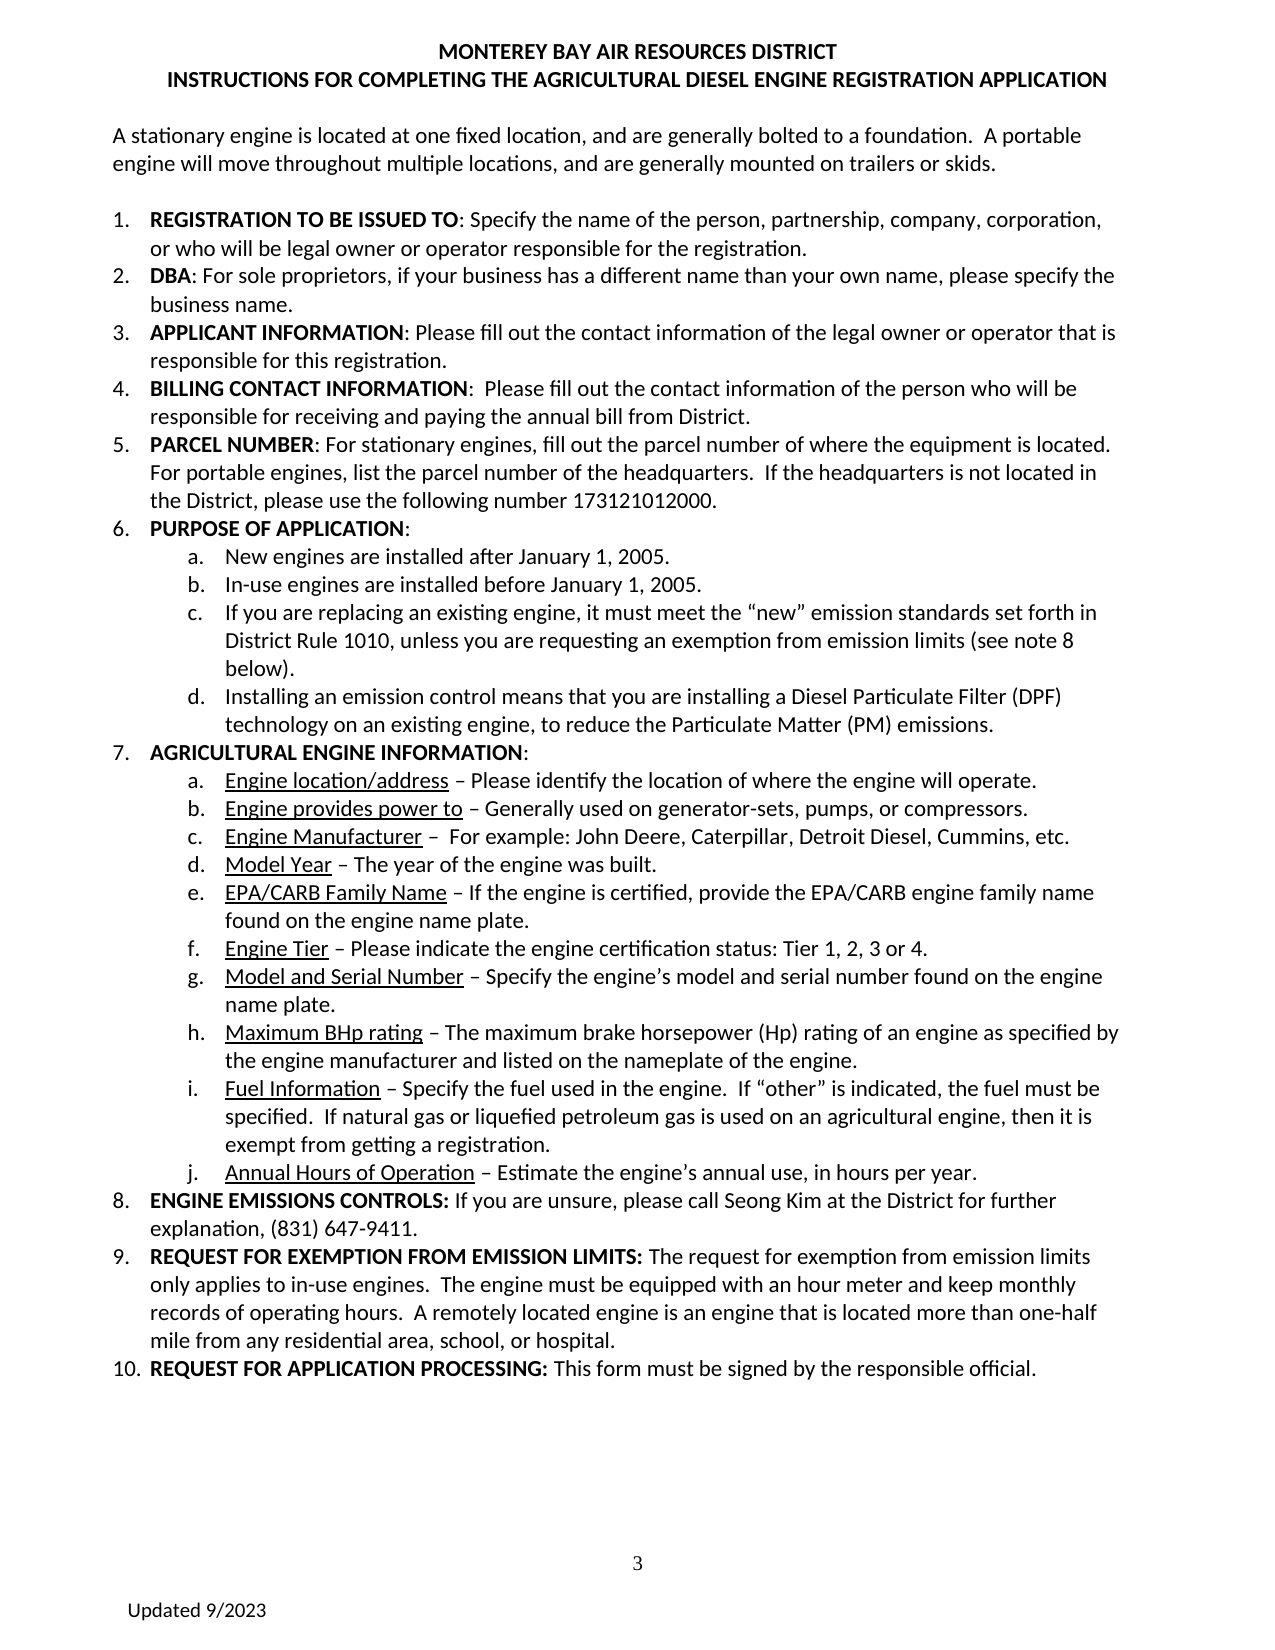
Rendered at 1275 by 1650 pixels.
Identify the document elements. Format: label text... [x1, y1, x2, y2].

list Model Year – The year of the engine was built. [187, 850, 1125, 878]
list If you are replacing an existing engine, it must meet the “new” emission standards set forth in District Rule 1010, unless you are requesting an exemption from emission limits (see note 8 below). [187, 598, 1125, 682]
list AGRICULTURAL ENGINE INFORMATION: [112, 738, 1125, 766]
list APPLICANT INFORMATION: Please fill out the contact information of the legal owner or operator that is responsible for this registration. [112, 318, 1125, 374]
list In-use engines are installed before January 1, 2005. [187, 570, 1125, 598]
list Installing an emission control means that you are installing a Diesel Particulate Filter (DPF) technology on an existing engine, to reduce the Particulate Matter (PM) emissions. [187, 682, 1125, 738]
text A stationary engine is located at one fixed location, and are generally bolted to a foundation. A portable engine will move throughout multiple locations, and are generally mounted on trailers or skids. [112, 122, 1125, 178]
list REQUEST FOR EXEMPTION FROM EMISSION LIMITS: The request for exemption from emission limits only applies to in-use engines. The engine must be equipped with an hour meter and keep monthly records of operating hours. A remotely located engine is an engine that is located more than one-half mile from any residential area, school, or hospital. [112, 1242, 1125, 1354]
list Engine Manufacturer – For example: John Deere, Caterpillar, Detroit Diesel, Cummins, etc. [187, 822, 1125, 850]
list EPA/CARB Family Name – If the engine is certified, provide the EPA/CARB engine family name found on the engine name plate. [187, 878, 1125, 934]
list ENGINE EMISSIONS CONTROLS: If you are unsure, please call Seong Kim at the District for further explanation, (831) 647-9411. [112, 1186, 1125, 1242]
list Engine Tier – Please indicate the engine certification status: Tier 1, 2, 3 or 4. [187, 934, 1125, 962]
list Annual Hours of Operation – Estimate the engine’s annual use, in hours per year. [187, 1158, 1125, 1186]
list New engines are installed after January 1, 2005. [187, 542, 1125, 570]
list BILLING CONTACT INFORMATION: Please fill out the contact information of the person who will be responsible for receiving and paying the annual bill from District. [112, 374, 1125, 430]
list PARCEL NUMBER: For stationary engines, fill out the parcel number of where the equipment is located. For portable engines, list the parcel number of the headquarters. If the headquarters is not located in the District, please use the following number 173121012000. [112, 430, 1125, 514]
list Maximum BHp rating – The maximum brake horsepower (Hp) rating of an engine as specified by the engine manufacturer and listed on the nameplate of the engine. [187, 1018, 1125, 1074]
list Engine provides power to – Generally used on generator-sets, pumps, or compressors. [187, 794, 1125, 822]
list DBA: For sole proprietors, if your business has a different name than your own name, please specify the business name. [112, 262, 1125, 318]
list Fuel Information – Specify the fuel used in the engine. If “other” is indicated, the fuel must be specified. If natural gas or liquefied petroleum gas is used on an agricultural engine, then it is exempt from getting a registration. [187, 1074, 1125, 1158]
list REGISTRATION TO BE ISSUED TO: Specify the name of the person, partnership, company, corporation, or who will be legal owner or operator responsible for the registration. [112, 206, 1125, 262]
list PURPOSE OF APPLICATION: [112, 514, 1125, 542]
text MONTEREY BAY AIR RESOURCES DISTRICT [150, 37, 1125, 66]
list REQUEST FOR APPLICATION PROCESSING: This form must be signed by the responsible official. [112, 1354, 1125, 1382]
text INSTRUCTIONS FOR COMPLETING THE AGRICULTURAL DIESEL ENGINE REGISTRATION APPLICATION [150, 66, 1125, 93]
list Engine location/address – Please identify the location of where the engine will operate. [187, 766, 1125, 794]
list Model and Serial Number – Specify the engine’s model and serial number found on the engine name plate. [187, 962, 1125, 1018]
